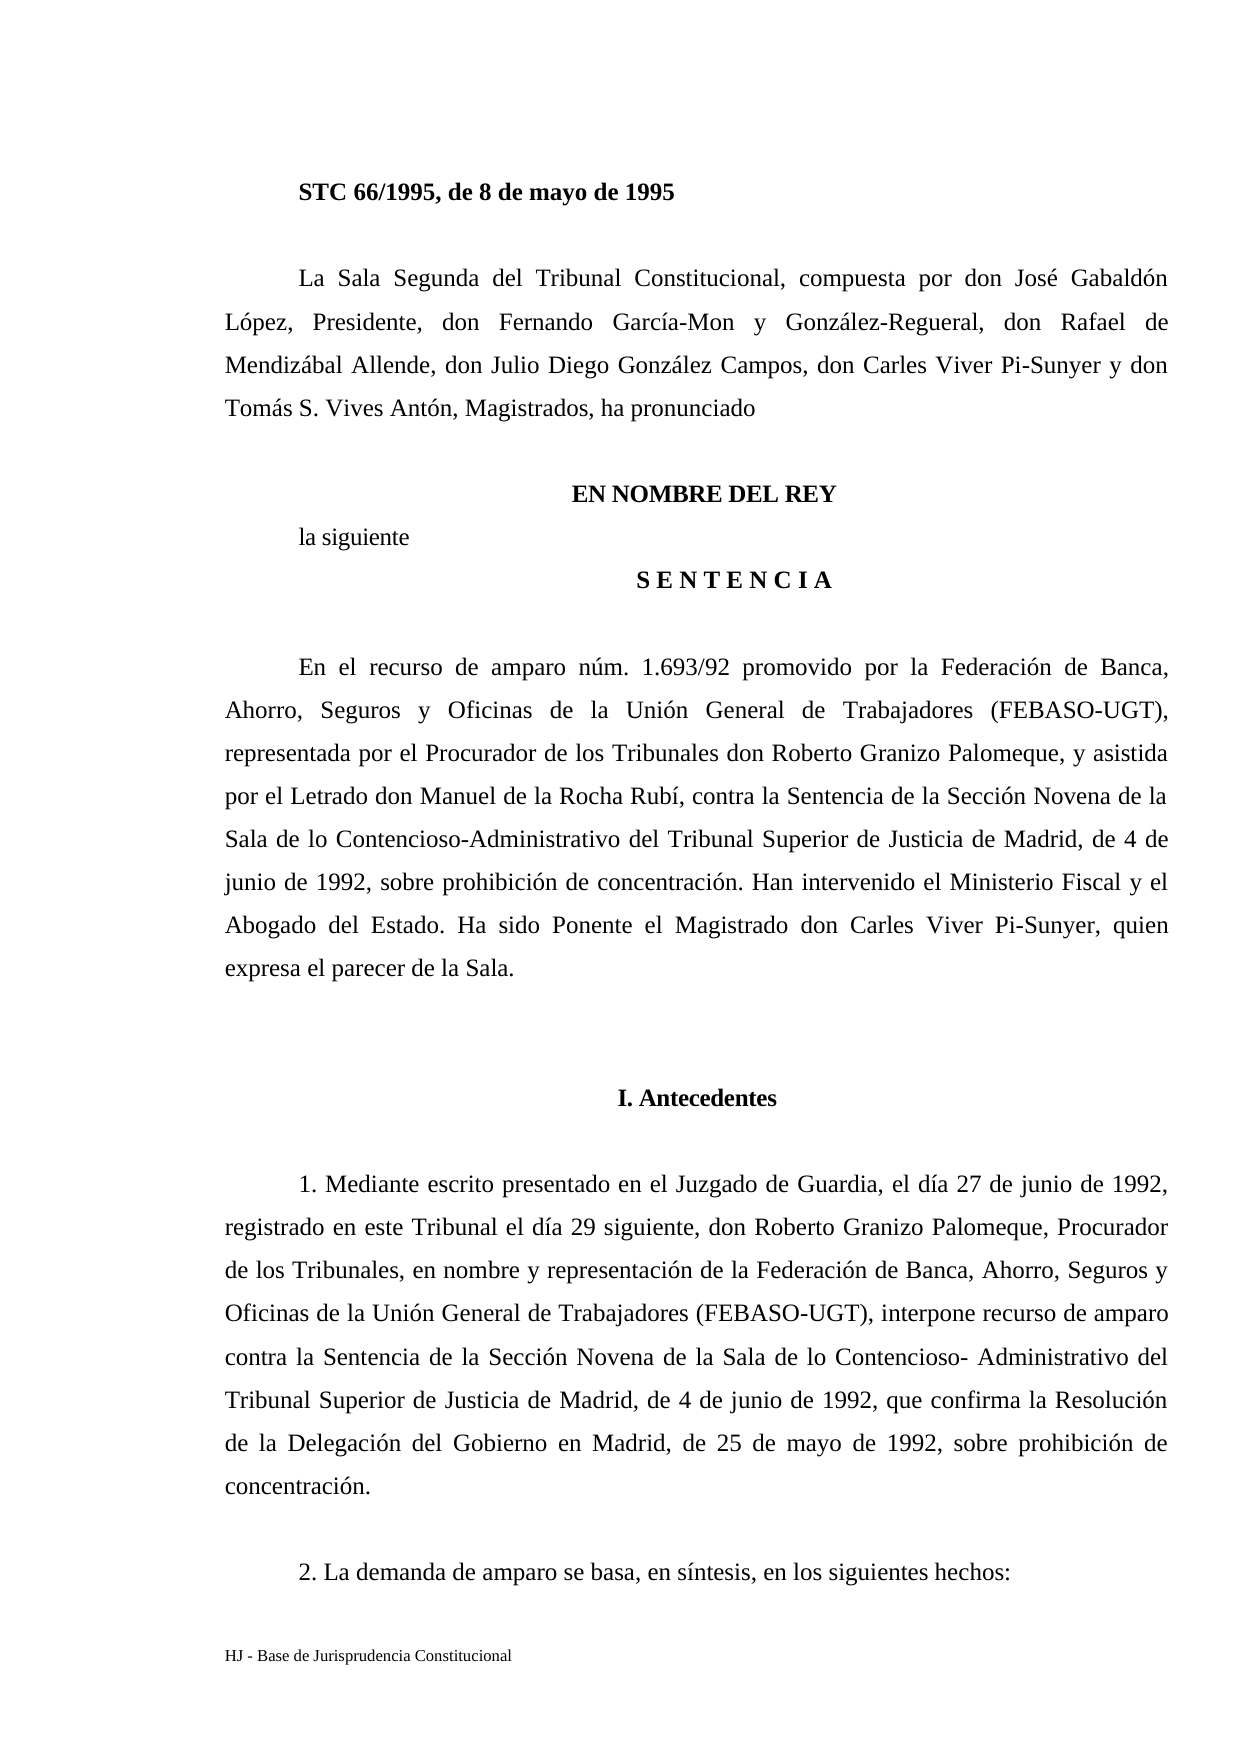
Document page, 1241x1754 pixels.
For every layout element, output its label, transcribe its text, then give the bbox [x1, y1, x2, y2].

text la siguiente [224, 522, 1110, 551]
text I. Antecedentes [224, 1083, 1169, 1112]
text La Sala Segunda del Tribunal Constitucional, compuesta por don José Gabaldón López, Presidente, don Fernando García-Mon y González-Regueral, don Rafael de Mendizábal Allende, don Julio Diego González Campos, don Carles Viver Pi-Sunyer y don Tomás S. Vives Antón, Magistrados, ha pronunciado [224, 263, 1169, 422]
text En el recurso de amparo núm. 1.693/92 promovido por la Federación de Banca, Ahorro, Seguros y Oficinas de la Unión General de Trabajadores (FEBASO-UGT), representada por el Procurador de los Tribunales don Roberto Granizo Palomeque, y asistida por el Letrado don Manuel de la Rocha Rubí, contra la Sentencia de la Sección Novena de la Sala de lo Contencioso-Administrativo del Tribunal Superior de Justicia de Madrid, de 4 de junio de 1992, sobre prohibición de concentración. Han intervenido el Ministerio Fiscal y el Abogado del Estado. Ha sido Ponente el Magistrado don Carles Viver Pi-Sunyer, quien expresa el parecer de la Sala. [224, 652, 1169, 982]
text S E N T E N C I A [224, 565, 1169, 594]
text 2. La demanda de amparo se basa, en síntesis, en los siguientes hechos: [224, 1557, 1169, 1586]
text 1. Mediante escrito presentado en el Juzgado de Guardia, el día 27 de junio de 1992, registrado en este Tribunal el día 29 siguiente, don Roberto Granizo Palomeque, Procurador de los Tribunales, en nombre y representación de la Federación de Banca, Ahorro, Seguros y Oficinas de la Unión General de Trabajadores (FEBASO-UGT), interpone recurso de amparo contra la Sentencia de la Sección Novena de la Sala de lo Contencioso- Administrativo del Tribunal Superior de Justicia de Madrid, de 4 de junio de 1992, que confirma la Resolución de la Delegación del Gobierno en Madrid, de 25 de mayo de 1992, sobre prohibición de concentración. [224, 1169, 1169, 1500]
text STC 66/1995, de 8 de mayo de 1995 [224, 177, 1169, 206]
text EN NOMBRE DEL REY [224, 479, 1110, 508]
